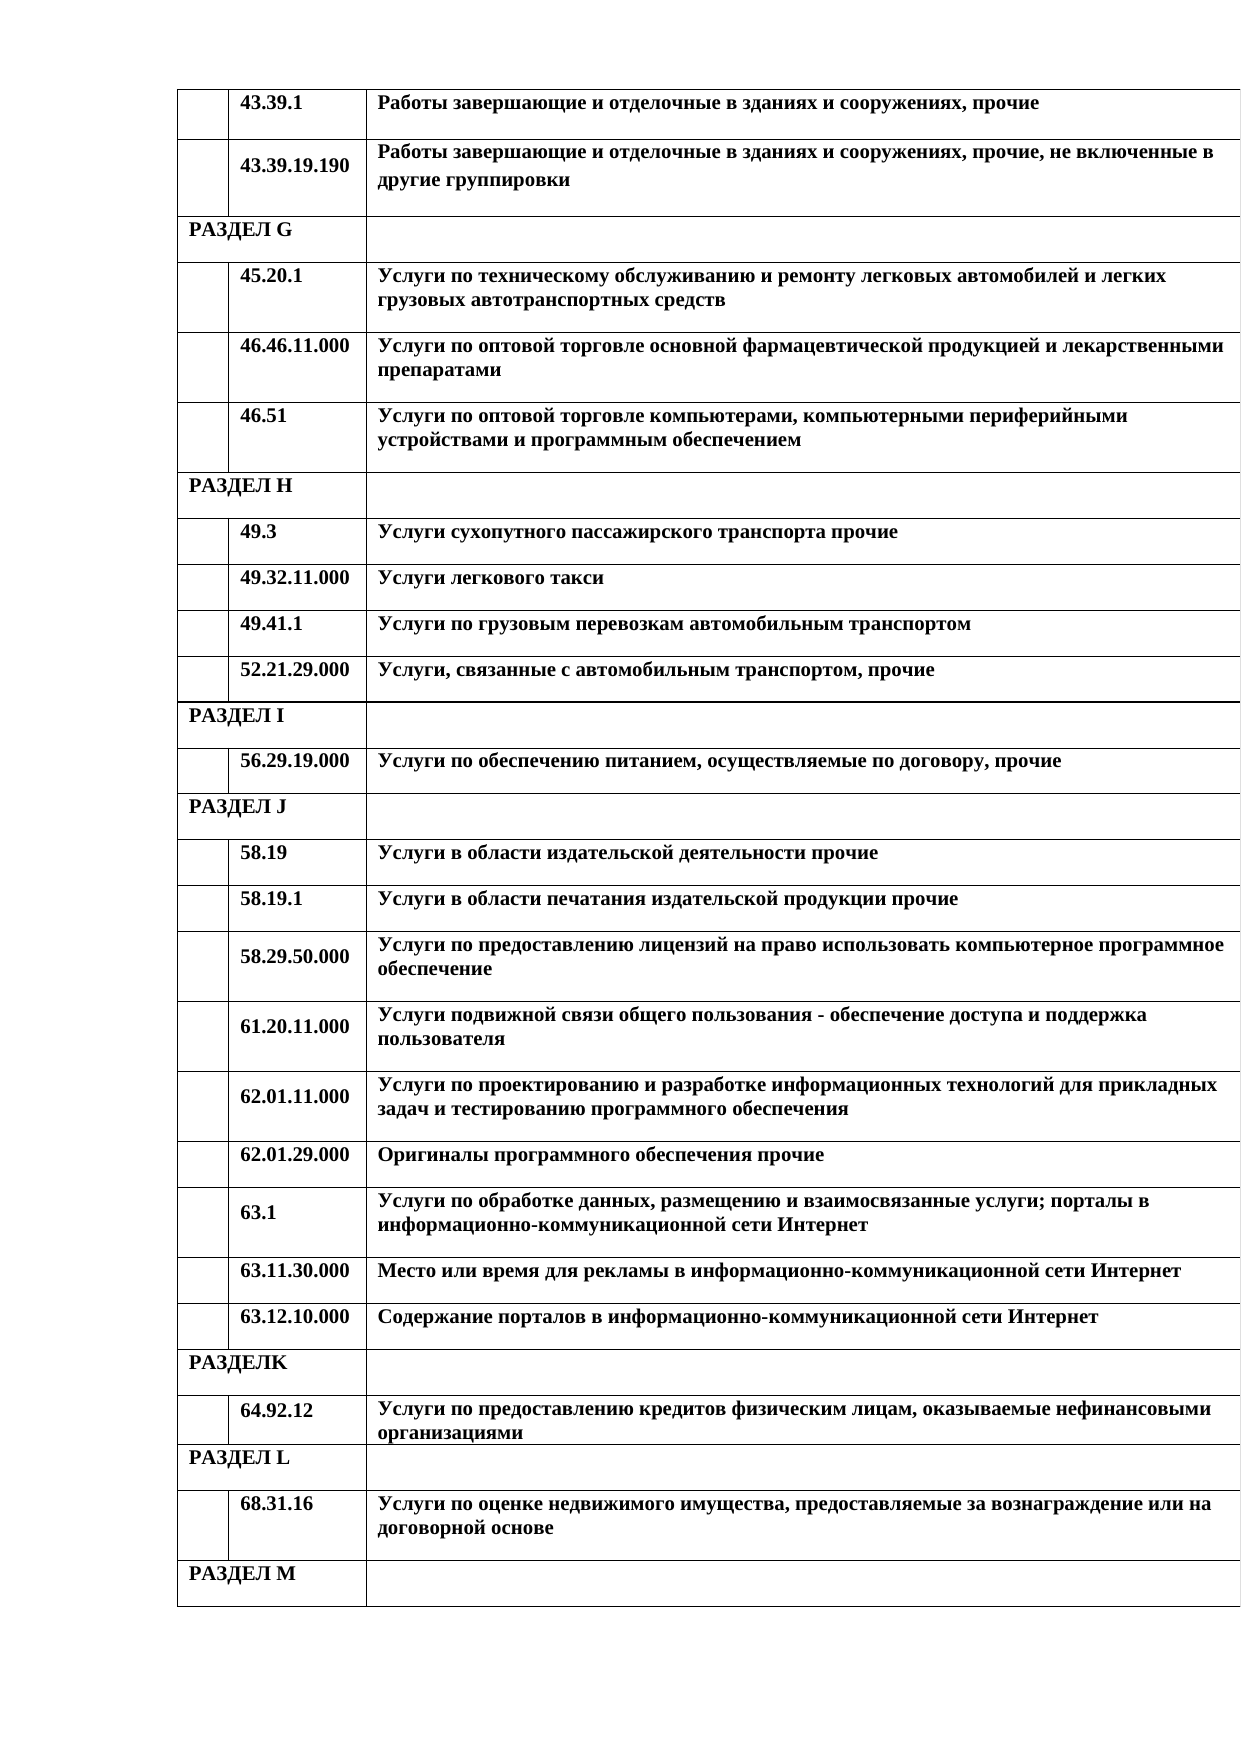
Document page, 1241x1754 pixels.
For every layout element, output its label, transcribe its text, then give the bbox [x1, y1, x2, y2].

table_cell Услуги по предоставлению кредитов физическим лицам, оказываемые нефинансовыми организациями [367, 1396, 1240, 1444]
table_cell [178, 1491, 228, 1560]
table_cell 56.29.19.000 [229, 749, 366, 793]
table_cell [178, 1072, 228, 1141]
table_cell РАЗДЕЛ Н [178, 473, 366, 518]
table_cell 49.3 [229, 519, 366, 564]
table_cell РАЗДЕЛ I [178, 703, 366, 747]
table_cell [367, 217, 1240, 262]
table_cell Услуги легкового такси [367, 565, 1240, 609]
table_cell 58.19.1 [229, 886, 366, 931]
table_cell Работы завершающие и отделочные в зданиях и сооружениях, прочие, не включенные в другие группировки [367, 140, 1240, 216]
table_cell 46.51 [229, 403, 366, 472]
table_cell 63.1 [229, 1188, 366, 1257]
table_cell [178, 1188, 228, 1257]
table_cell 62.01.29.000 [229, 1142, 366, 1187]
table_cell [178, 1304, 228, 1349]
table_cell [367, 703, 1240, 747]
table_cell 61.20.11.000 [229, 1002, 366, 1071]
table_cell 58.29.50.000 [229, 932, 366, 1001]
table_cell [178, 1258, 228, 1303]
table_cell 68.31.16 [229, 1491, 366, 1560]
table_cell Содержание порталов в информационно-коммуникационной сети Интернет [367, 1304, 1240, 1349]
table_cell Услуги по проектированию и разработке информационных технологий для прикладных задач и тестированию программного обеспечения [367, 1072, 1240, 1141]
table_cell Услуги по техническому обслуживанию и ремонту легковых автомобилей и легких грузовых автотранспортных средств [367, 263, 1240, 332]
table_cell [367, 794, 1240, 839]
table_cell Услуги по предоставлению лицензий на право использовать компьютерное программное обеспечение [367, 932, 1240, 1001]
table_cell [367, 90, 1240, 138]
table_cell 45.20.1 [229, 263, 366, 332]
table_cell [178, 403, 228, 472]
table_cell [178, 749, 228, 793]
table_cell Услуги сухопутного пассажирского транспорта прочие [367, 519, 1240, 564]
table_cell РАЗДЕЛ М [178, 1561, 366, 1606]
table_cell [367, 1561, 1240, 1606]
table_cell Услуги, связанные с автомобильным транспортом, прочие [367, 657, 1240, 701]
table_cell 63.12.10.000 [229, 1304, 366, 1349]
table_cell Место или время для рекламы в информационно-коммуникационной сети Интернет [367, 1258, 1240, 1303]
table_cell [178, 1396, 228, 1444]
table_cell Услуги по оптовой торговле основной фармацевтической продукцией и лекарственными препаратами [367, 333, 1240, 402]
table_cell [178, 519, 228, 564]
table_cell 52.21.29.000 [229, 657, 366, 701]
table_cell 49.41.1 [229, 611, 366, 656]
table_cell 63.11.30.000 [229, 1258, 366, 1303]
table_cell 62.01.11.000 [229, 1072, 366, 1141]
table_cell [367, 473, 1240, 518]
table_cell Услуги по оценке недвижимого имущества, предоставляемые за вознаграждение или на договорной основе [367, 1491, 1240, 1560]
table_cell [178, 90, 228, 138]
table_cell 49.32.11.000 [229, 565, 366, 609]
table_cell [178, 1142, 228, 1187]
table_cell РАЗДЕЛ L [178, 1445, 366, 1490]
table_cell 64.92.12 [229, 1396, 366, 1444]
table_cell 43.39.1 [229, 90, 366, 138]
table_cell 43.39.19.190 [229, 140, 366, 216]
table_cell Услуги подвижной связи общего пользования - обеспечение доступа и поддержка пользователя [367, 1002, 1240, 1071]
table_cell [367, 1445, 1240, 1490]
table_cell [178, 840, 228, 885]
table_cell Услуги по грузовым перевозкам автомобильным транспортом [367, 611, 1240, 656]
table_cell [178, 333, 228, 402]
table_cell [178, 140, 228, 216]
table_cell Услуги в области издательской деятельности прочие [367, 840, 1240, 885]
table_cell [178, 886, 228, 931]
table_cell Услуги по обработке данных, размещению и взаимосвязанные услуги; порталы в информационно-коммуникационной сети Интернет [367, 1188, 1240, 1257]
table_cell 46.46.11.000 [229, 333, 366, 402]
table_cell РАЗДЕЛ J [178, 794, 366, 839]
table_cell Услуги по обеспечению питанием, осуществляемые по договору, прочие [367, 749, 1240, 793]
table_cell РАЗДЕЛK [178, 1350, 366, 1395]
table_cell [178, 611, 228, 656]
table_cell Услуги по оптовой торговле компьютерами, компьютерными периферийными устройствами и программным обеспечением [367, 403, 1240, 472]
table_cell 58.19 [229, 840, 366, 885]
table_cell Услуги в области печатания издательской продукции прочие [367, 886, 1240, 931]
table_cell Оригиналы программного обеспечения прочие [367, 1142, 1240, 1187]
table_cell [178, 565, 228, 609]
table_cell [178, 932, 228, 1001]
table_cell [367, 1350, 1240, 1395]
table_cell РАЗДЕЛ G [178, 217, 366, 262]
table_cell [178, 263, 228, 332]
table_cell [178, 657, 228, 701]
table_cell [178, 1002, 228, 1071]
